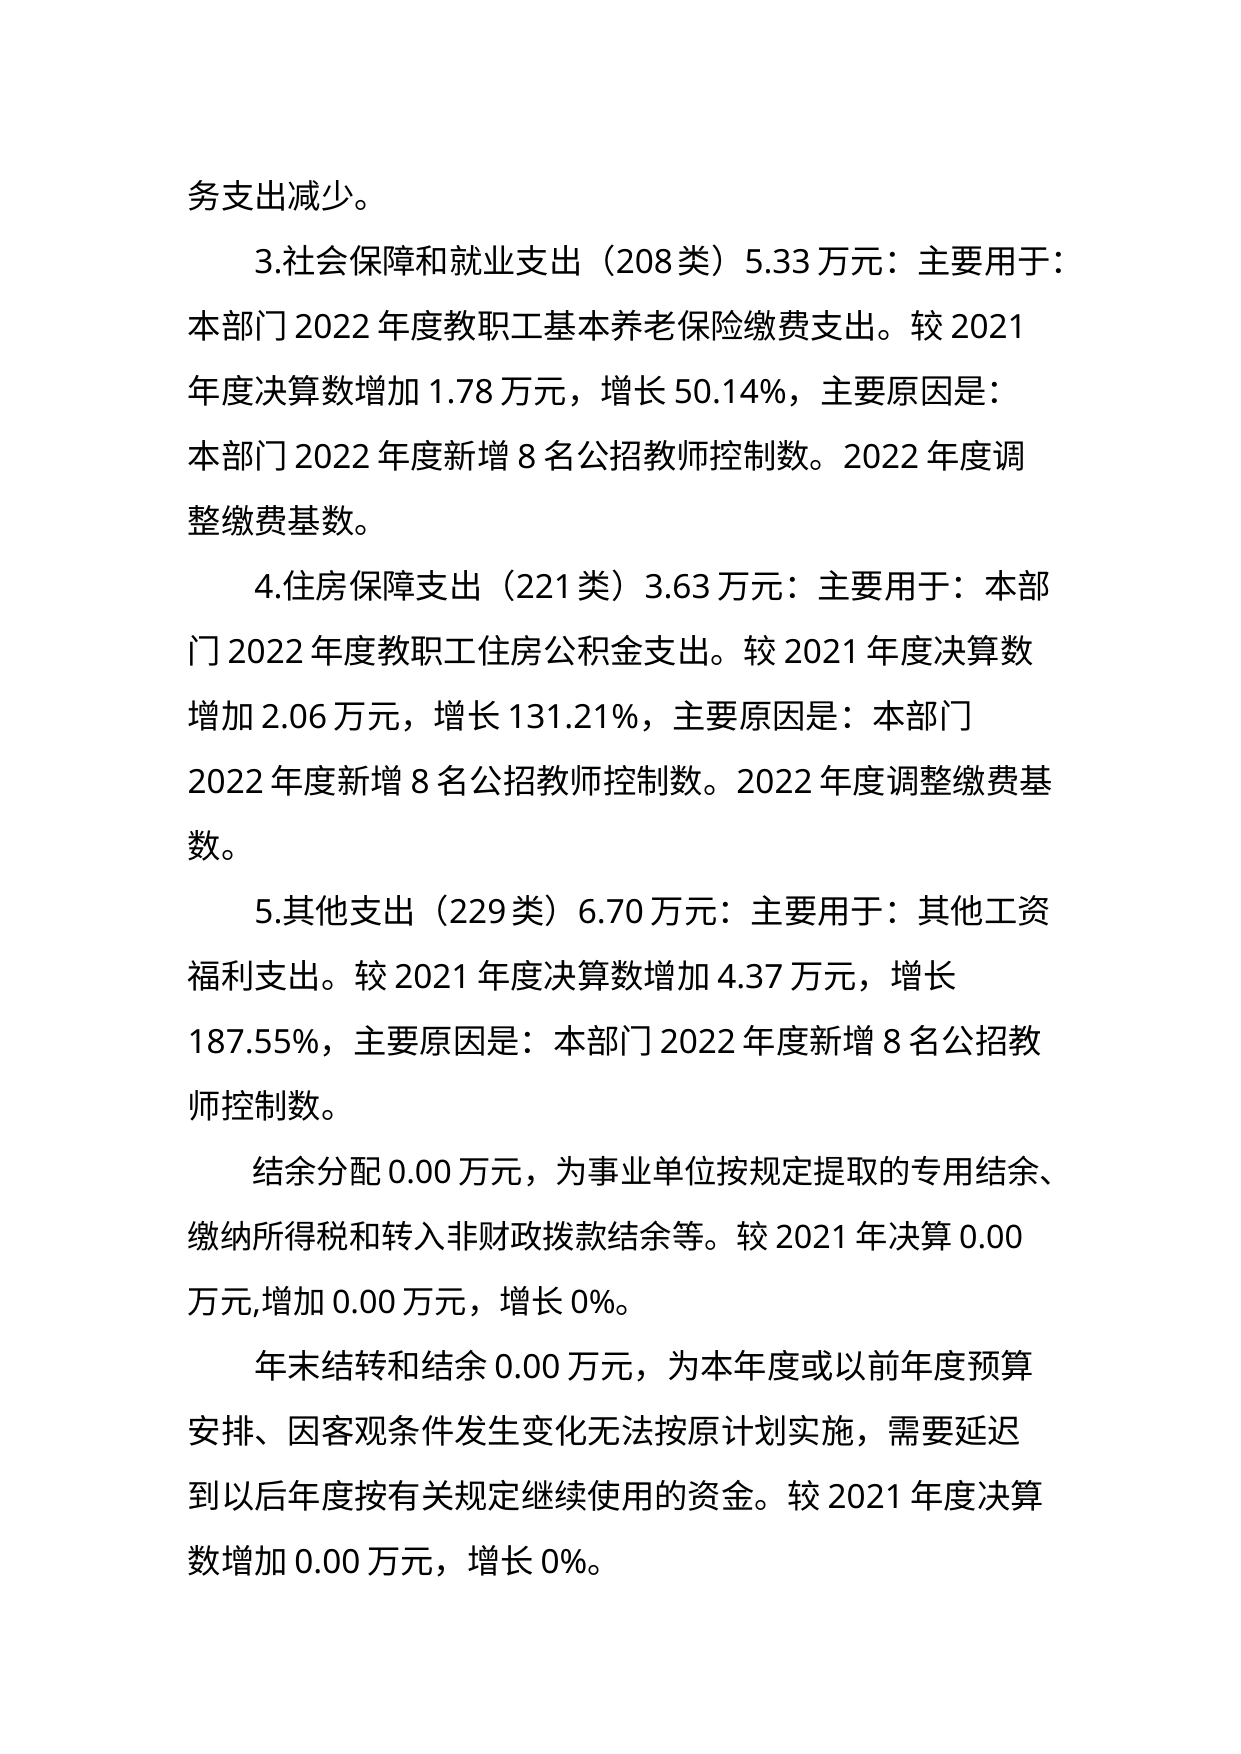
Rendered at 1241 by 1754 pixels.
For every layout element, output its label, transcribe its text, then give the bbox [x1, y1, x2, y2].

text 年末结转和结余0.00万元，为本年度或以前年度预算安排、因客观条件发生变化无法按原计划实施，需要延迟到以后年度按有关规定继续使用的资金。较2021年度决算数增加0.00万元，增长0%。 [187, 1332, 1053, 1592]
text 3.社会保障和就业支出（208 类）5.33万元：主要用于：本部门2022年度教职工基本养老保险缴费支出。较2021年度决算数增加1.78万元，增长50.14%，主要原因是：本部门2022年度新增8名公招教师控制数。2022年度调整缴费基数。 [187, 227, 1053, 552]
text 5.其他支出（229 类）6.70万元：主要用于：其他工资福利支出。较2021年度决算数增加4.37万元，增长187.55%，主要原因是：本部门2022年度新增8名公招教师控制数。 [187, 877, 1053, 1137]
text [187, 162, 1053, 227]
text 结余分配0.00万元，为事业单位按规定提取的专用结余、缴纳所得税和转入非财政拨款结余等。较2021年决算0.00万元,增加0.00万元，增长0%。 [187, 1137, 1053, 1332]
text 4.住房保障支出（221 类）3.63万元：主要用于：本部门2022年度教职工住房公积金支出。较2021年度决算数增加2.06万元，增长131.21%，主要原因是：本部门2022年度新增8名公招教师控制数。2022年度调整缴费基数。 [187, 552, 1053, 877]
